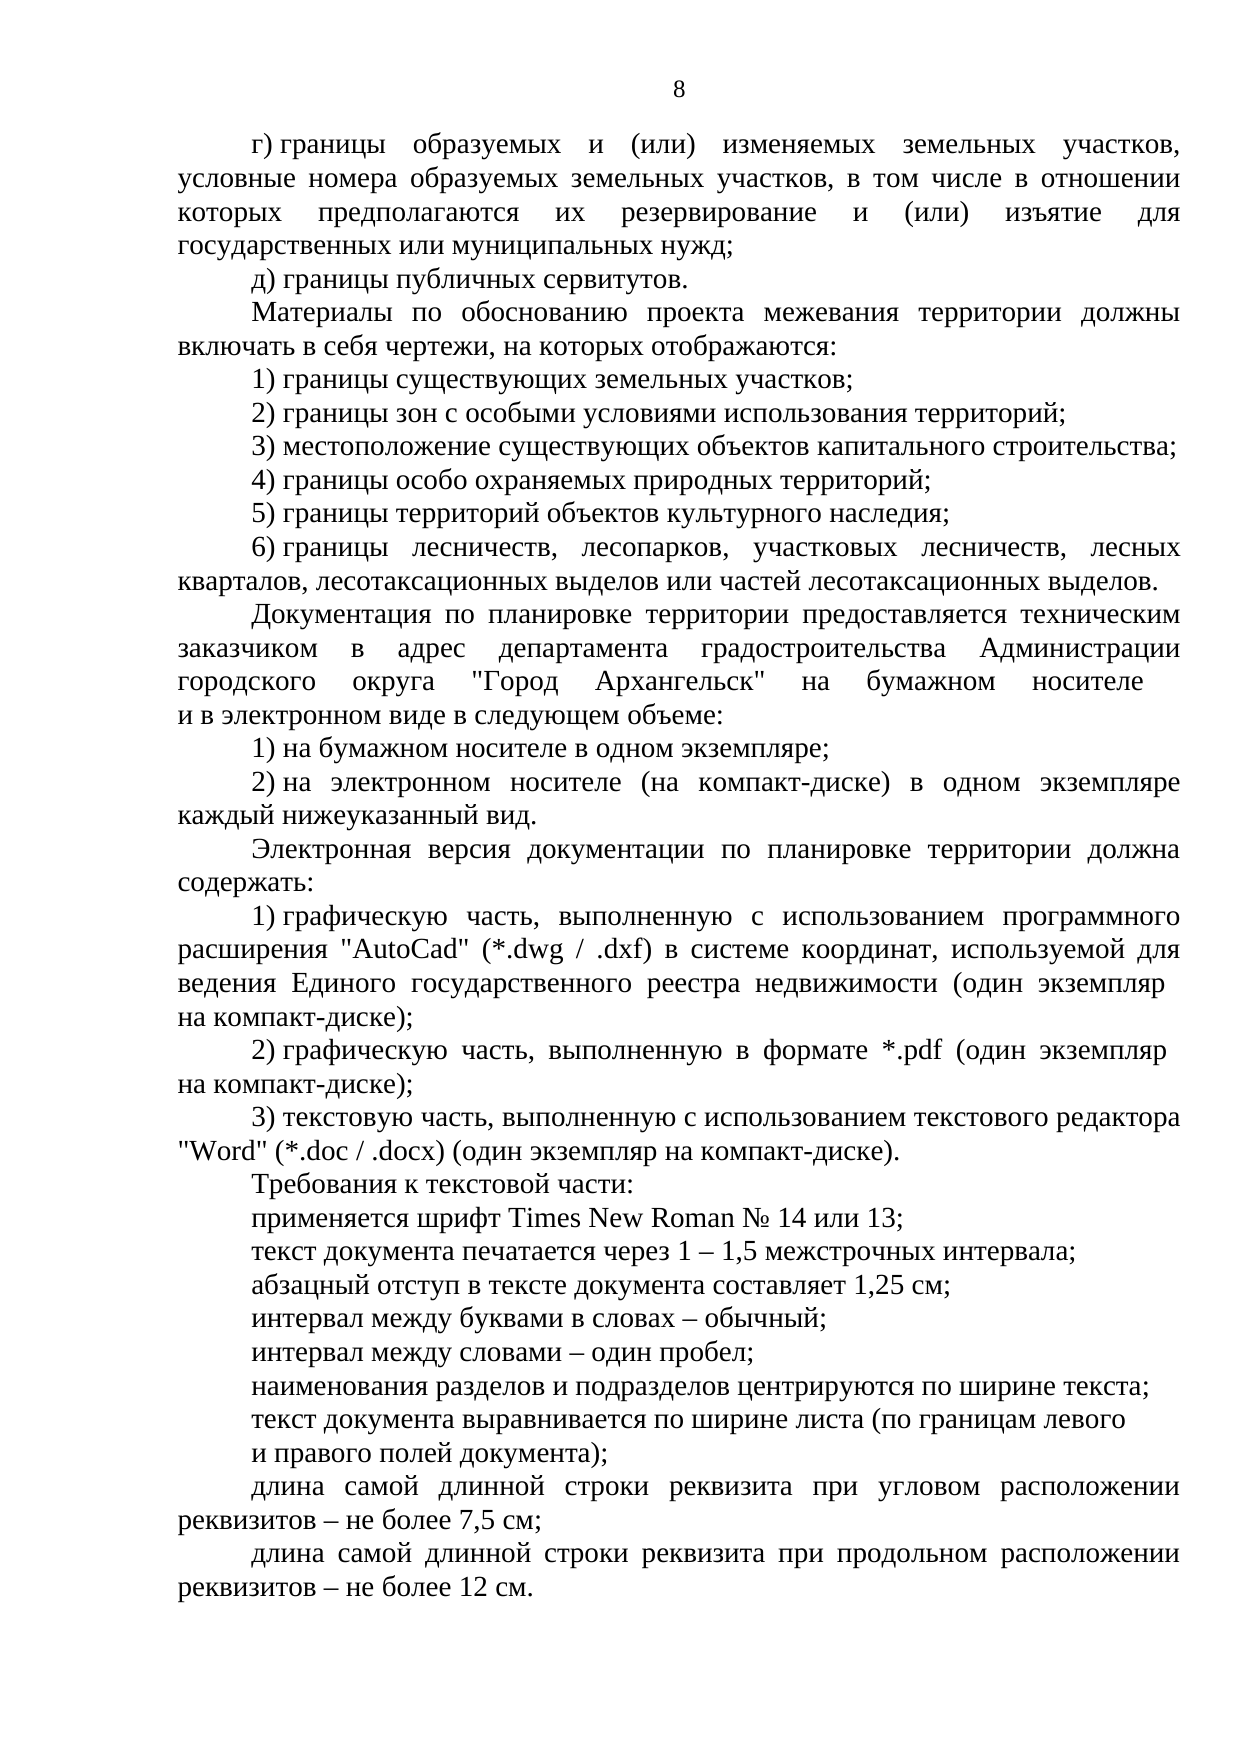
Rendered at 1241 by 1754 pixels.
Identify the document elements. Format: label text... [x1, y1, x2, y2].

text 2) на электронном носителе (на компакт-диске) в одном экземпляре каждый нижеуказанный вид. [177, 764, 1181, 831]
text Электронная версия документации по планировке территории должна содержать: [177, 831, 1181, 898]
text интервал между словами – один пробел; [177, 1334, 1181, 1368]
text 3) местоположение существующих объектов капитального строительства; [177, 428, 1181, 462]
text текст документа выравнивается по ширине листа (по границам левого [177, 1401, 1181, 1435]
text 3) текстовую часть, выполненную с использованием текстового редактора "Word" (*.doc / .docx) (один экземпляр на компакт-диске). [177, 1099, 1181, 1166]
text Материалы по обоснованию проекта межевания территории должны включать в себя чертежи, на которых отображаются: [177, 294, 1181, 361]
text д) границы публичных сервитутов. [177, 261, 1181, 294]
text 2) границы зон с особыми условиями использования территорий; [177, 395, 1181, 428]
text текст документа печатается через 1 – 1,5 межстрочных интервала; [177, 1233, 1181, 1267]
text 6) границы лесничеств, лесопарков, участковых лесничеств, лесных кварталов, лесотаксационных выделов или частей лесотаксационных выделов. [177, 529, 1181, 596]
text 2) графическую часть, выполненную в формате *.pdf (один экземпляр на компакт-диске); [177, 1032, 1181, 1099]
text 1) графическую часть, выполненную с использованием программного расширения "AutoCad" (*.dwg / .dxf) в системе координат, используемой для ведения Единого государственного реестра недвижимости (один экземпляр на компакт-диске); [177, 898, 1181, 1032]
text длина самой длинной строки реквизита при угловом расположении реквизитов – не более 7,5 см; [177, 1468, 1181, 1535]
text интервал между буквами в словах – обычный; [177, 1301, 1181, 1334]
text абзацный отступ в тексте документа составляет 1,25 см; [177, 1267, 1181, 1301]
text 5) границы территорий объектов культурного наследия; [177, 496, 1181, 529]
text г) границы образуемых и (или) изменяемых земельных участков, условные номера образуемых земельных участков, в том числе в отношении которых предполагаются их резервирование и (или) изъятие для государственных или муниципальных нужд; [177, 127, 1181, 261]
text длина самой длинной строки реквизита при продольном расположении реквизитов – не более 12 см. [177, 1535, 1181, 1602]
text наименования разделов и подразделов центрируются по ширине текста; [177, 1368, 1181, 1401]
text 4) границы особо охраняемых природных территорий; [177, 462, 1181, 496]
text 1) на бумажном носителе в одном экземпляре; [177, 730, 1181, 764]
text Требования к текстовой части: [177, 1166, 1181, 1200]
text и правого полей документа); [177, 1435, 1181, 1468]
text 1) границы существующих земельных участков; [177, 361, 1181, 395]
text применяется шрифт Times New Roman № 14 или 13; [177, 1200, 1181, 1233]
text Документация по планировке территории предоставляется техническим заказчиком в адрес департамента градостроительства Администрации городского округа "Город Архангельск" на бумажном носителе и в электронном виде в следующем объеме: [177, 596, 1181, 730]
